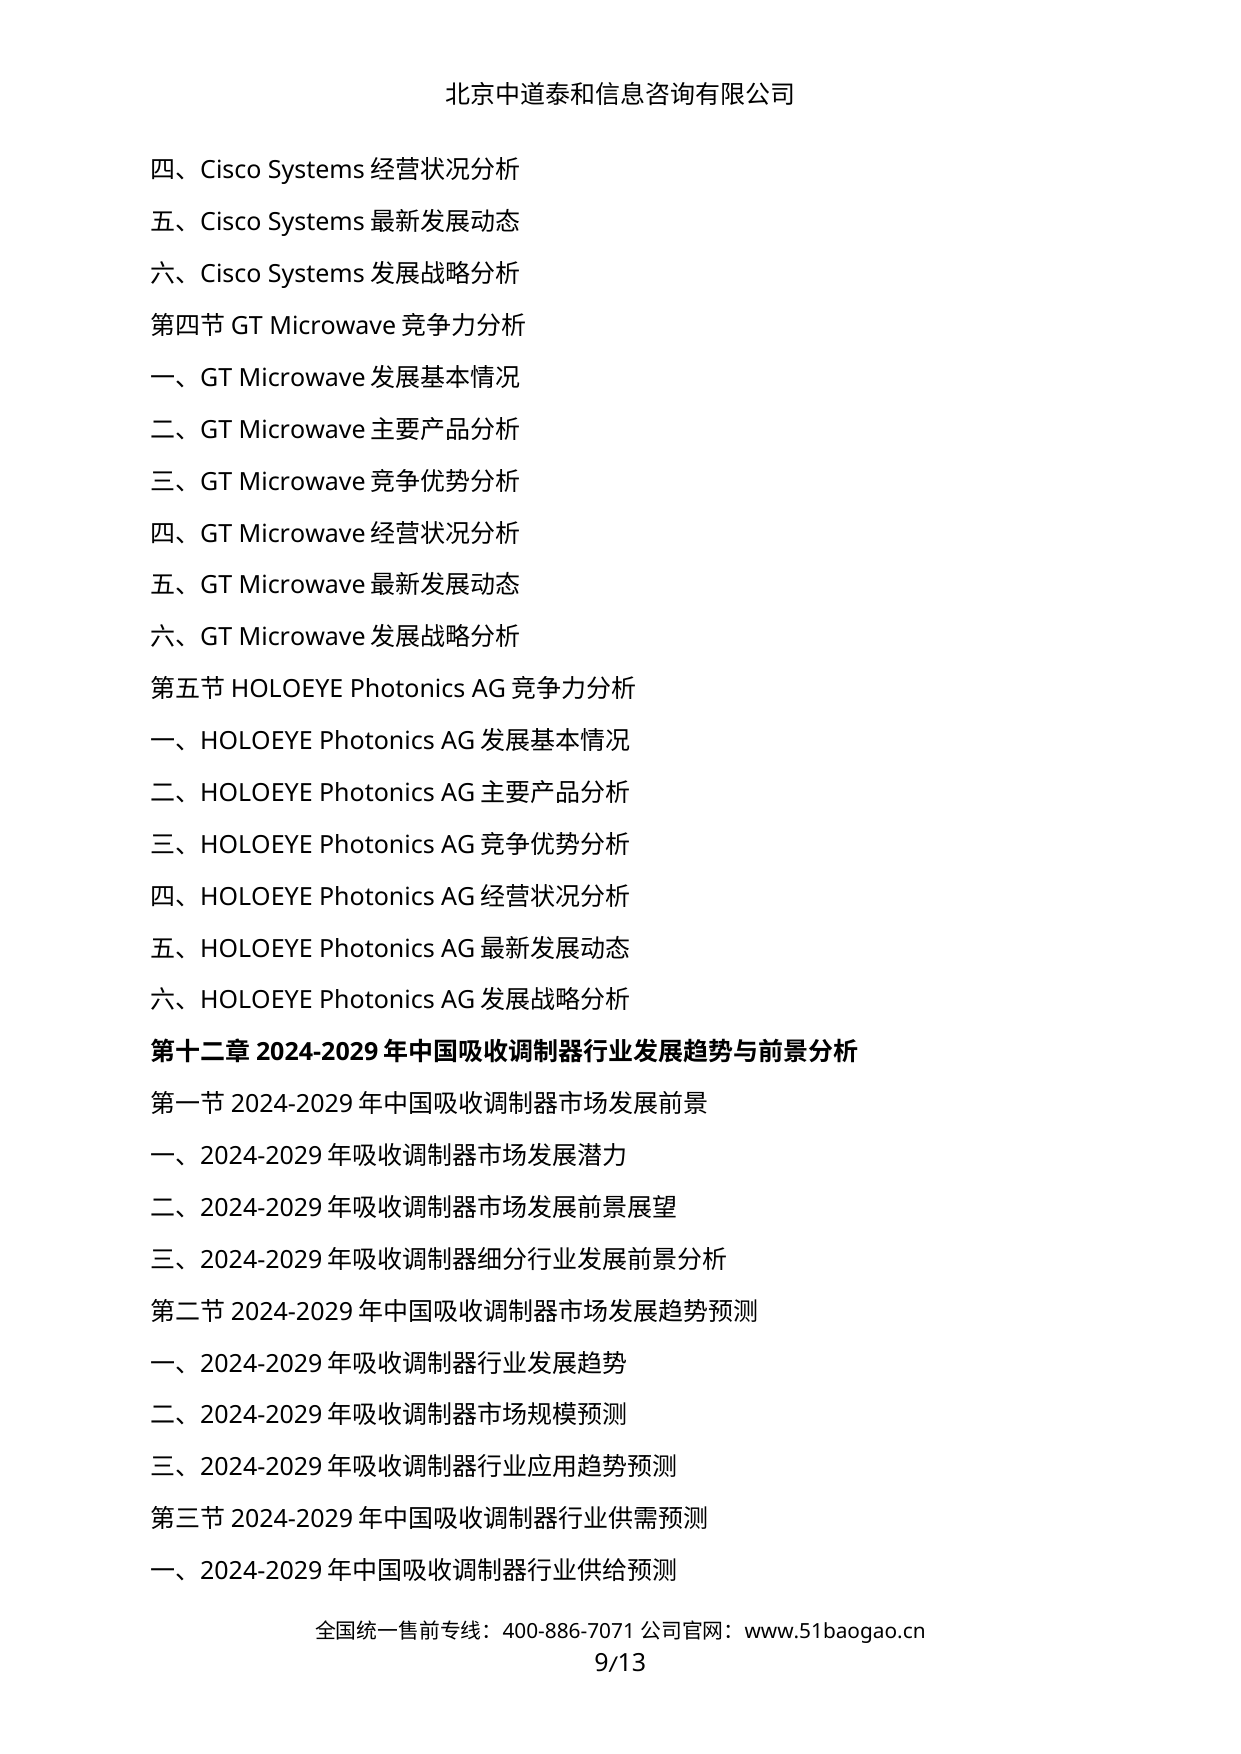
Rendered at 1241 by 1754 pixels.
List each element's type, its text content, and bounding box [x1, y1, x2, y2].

text 一、2024-2029年吸收调制器市场发展潜力 [150, 1136, 1090, 1172]
text 第二节 2024-2029年中国吸收调制器市场发展趋势预测 [150, 1291, 1090, 1327]
text 六、GT Microwave发展战略分析 [150, 617, 1090, 653]
text 四、HOLOEYE Photonics AG经营状况分析 [150, 876, 1090, 912]
text 三、HOLOEYE Photonics AG竞争优势分析 [150, 824, 1090, 861]
text 三、GT Microwave竞争优势分析 [150, 461, 1090, 497]
text 一、GT Microwave发展基本情况 [150, 357, 1090, 394]
text 第四节 GT Microwave竞争力分析 [150, 306, 1090, 342]
text 二、HOLOEYE Photonics AG主要产品分析 [150, 772, 1090, 809]
text 四、GT Microwave经营状况分析 [150, 513, 1090, 549]
text 六、Cisco Systems发展战略分析 [150, 254, 1090, 290]
text 一、2024-2029年中国吸收调制器行业供给预测 [150, 1551, 1090, 1587]
text 第十二章 2024-2029年中国吸收调制器行业发展趋势与前景分析 [150, 1032, 1090, 1068]
text 二、2024-2029年吸收调制器市场发展前景展望 [150, 1187, 1090, 1224]
text 二、GT Microwave主要产品分析 [150, 409, 1090, 446]
text 五、Cisco Systems最新发展动态 [150, 202, 1090, 238]
text 一、2024-2029年吸收调制器行业发展趋势 [150, 1343, 1090, 1379]
text 一、HOLOEYE Photonics AG发展基本情况 [150, 721, 1090, 757]
text 三、2024-2029年吸收调制器行业应用趋势预测 [150, 1447, 1090, 1483]
text 二、2024-2029年吸收调制器市场规模预测 [150, 1395, 1090, 1431]
text 五、GT Microwave最新发展动态 [150, 565, 1090, 601]
text 三、2024-2029年吸收调制器细分行业发展前景分析 [150, 1239, 1090, 1276]
text 第五节 HOLOEYE Photonics AG竞争力分析 [150, 669, 1090, 705]
text 四、Cisco Systems经营状况分析 [150, 150, 1090, 186]
text 第一节 2024-2029年中国吸收调制器市场发展前景 [150, 1084, 1090, 1120]
text 六、HOLOEYE Photonics AG发展战略分析 [150, 980, 1090, 1016]
text 五、HOLOEYE Photonics AG最新发展动态 [150, 928, 1090, 964]
text 第三节 2024-2029年中国吸收调制器行业供需预测 [150, 1499, 1090, 1535]
